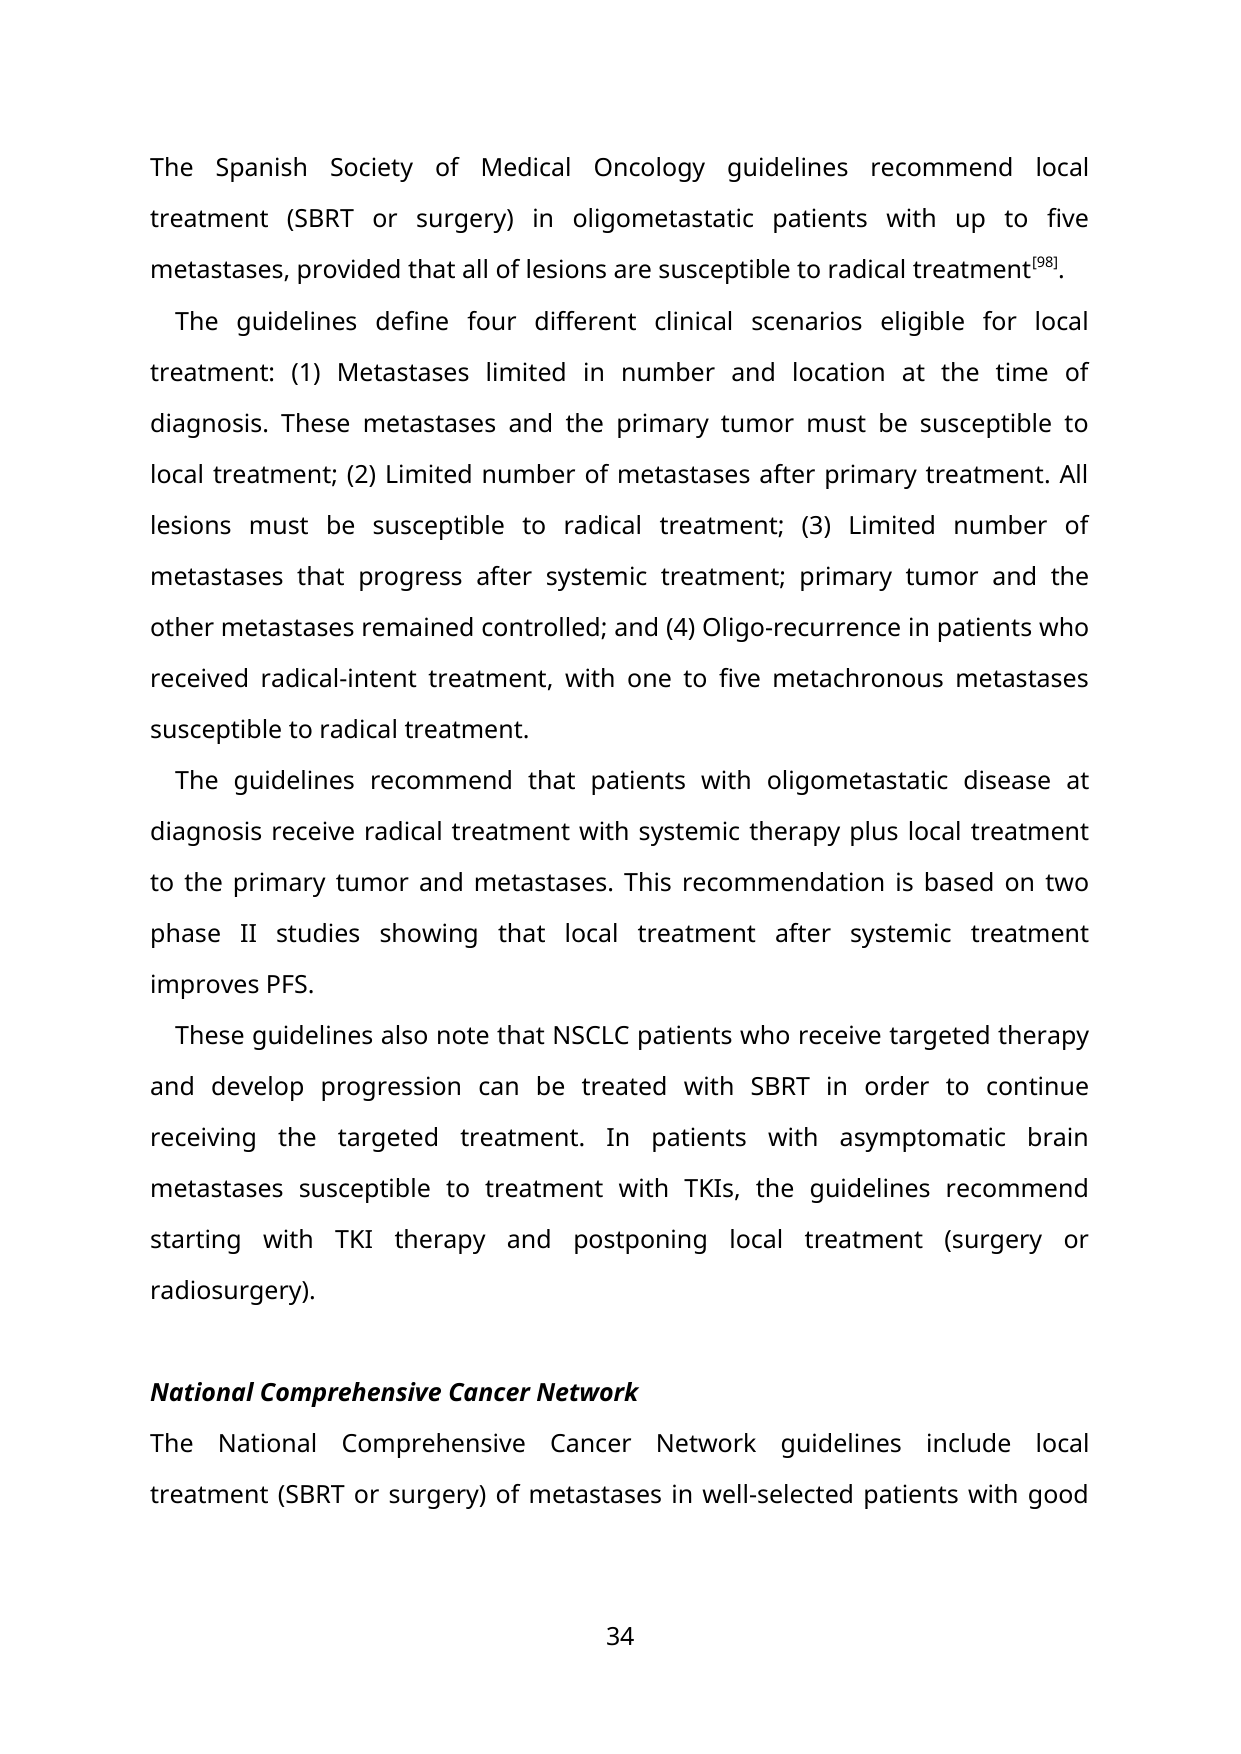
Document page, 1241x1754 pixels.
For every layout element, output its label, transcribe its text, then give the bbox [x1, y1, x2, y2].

text The Spanish Society of Medical Oncology guidelines recommend local treatment (SBRT or surgery) in oligometastatic patients with up to five metastases, provided that all of lesions are susceptible to radical treatment[98]. [150, 150, 1090, 286]
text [150, 1426, 1090, 1511]
text The guidelines recommend that patients with oligometastatic disease at diagnosis receive radical treatment with systemic therapy plus local treatment to the primary tumor and metastases. This recommendation is based on two phase II studies showing that local treatment after systemic treatment improves PFS. [150, 762, 1090, 1001]
text These guidelines also note that NSCLC patients who receive targeted therapy and develop progression can be treated with SBRT in order to continue receiving the targeted treatment. In patients with asymptomatic brain metastases susceptible to treatment with TKIs, the guidelines recommend starting with TKI therapy and postponing local treatment (surgery or radiosurgery). [150, 1018, 1090, 1307]
text The guidelines define four different clinical scenarios eligible for local treatment: (1) Metastases limited in number and location at the time of diagnosis. These metastases and the primary tumor must be susceptible to local treatment; (2) Limited number of metastases after primary treatment. All lesions must be susceptible to radical treatment; (3) Limited number of metastases that progress after systemic treatment; primary tumor and the other metastases remained controlled; and (4) Oligo-recurrence in patients who received radical-intent treatment, with one to five metachronous metastases susceptible to radical treatment. [150, 303, 1090, 746]
text National Comprehensive Cancer Network [150, 1375, 1090, 1409]
